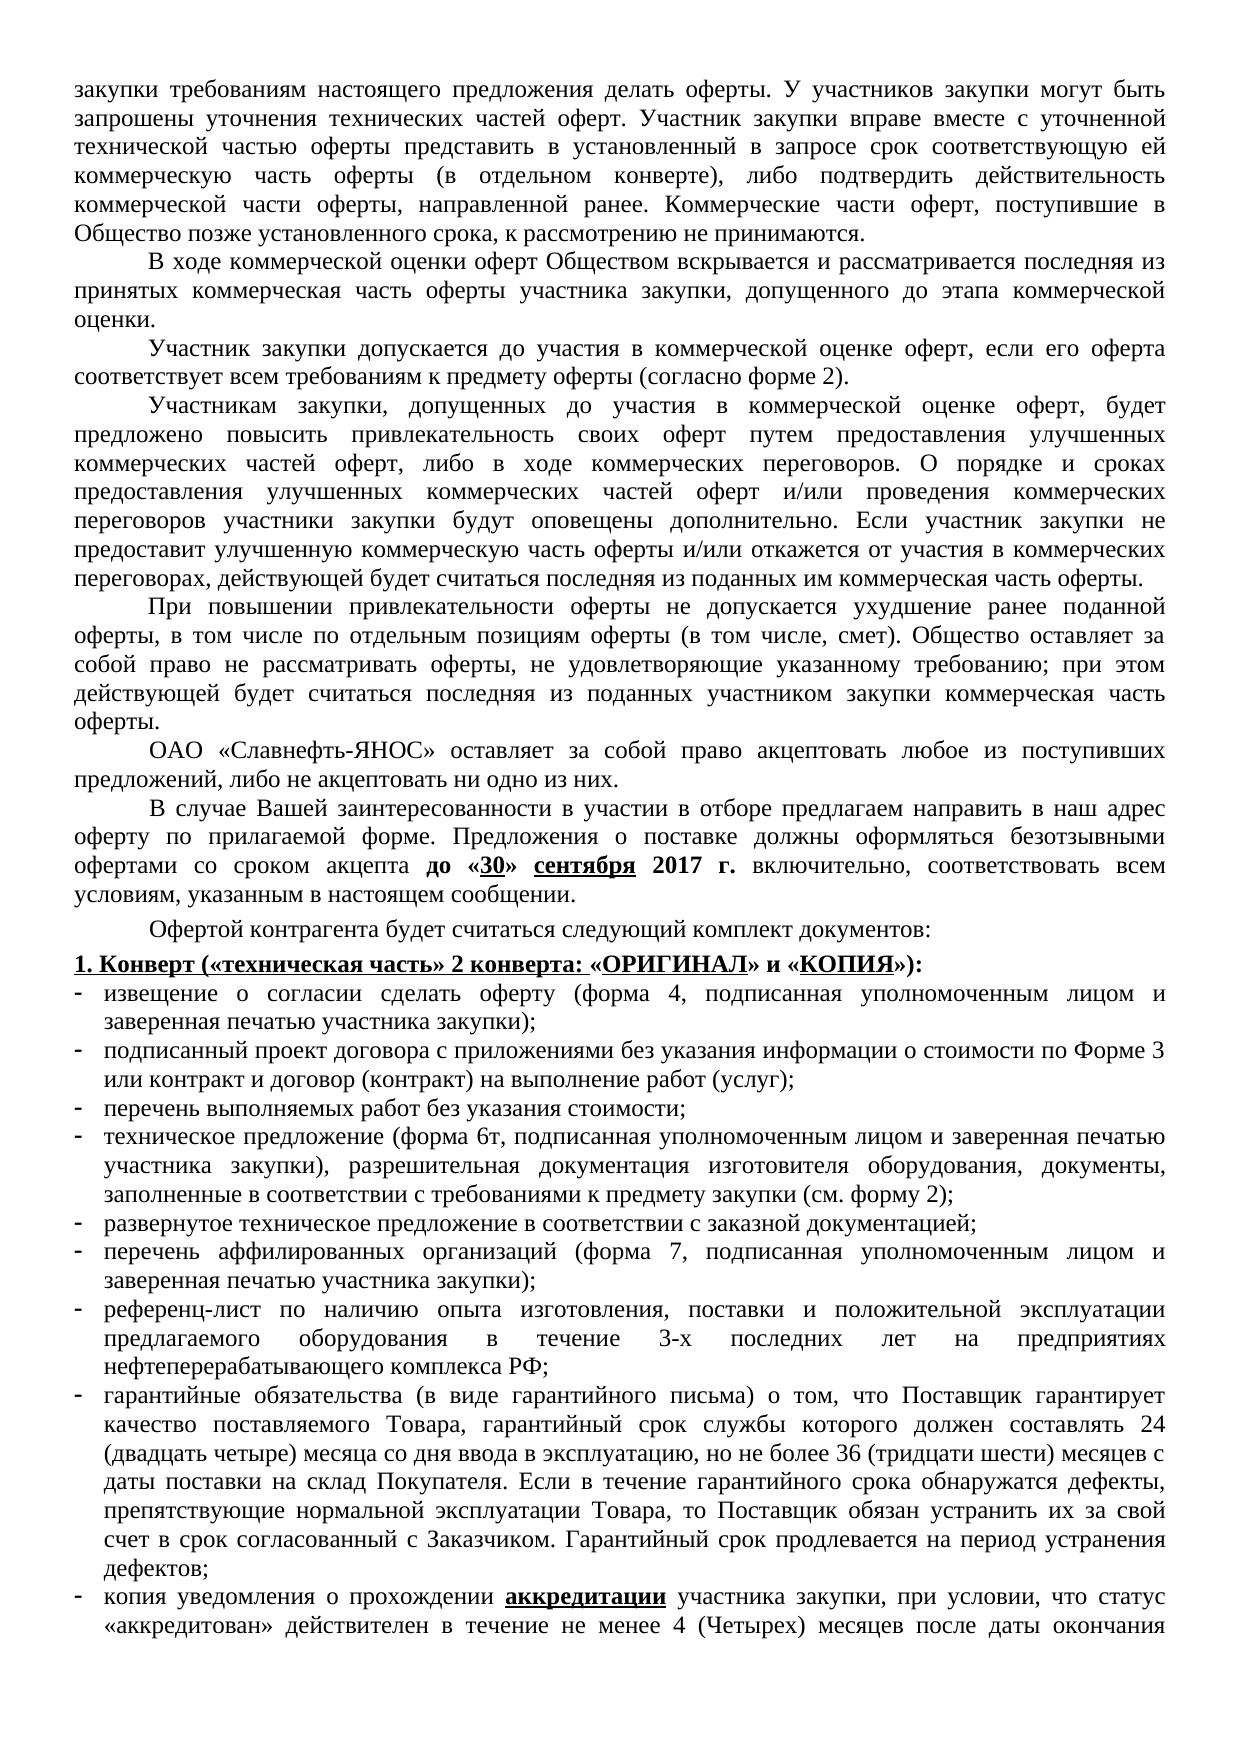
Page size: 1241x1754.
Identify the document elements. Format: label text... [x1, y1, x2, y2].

text В случае Вашей заинтересованности в участии в отборе предлагаем направить в наш адрес оферту по прилагаемой форме. Предложения о поставке должны оформляться безотзывными офертами со сроком акцепта до «30» сентября 2017 г. включительно, соответствовать всем условиям, указанным в настоящем сообщении. [74, 793, 1167, 908]
list Участникам закупки, допущенных до участия в коммерческой оценке оферт, будет предложено повысить привлекательность своих оферт путем предоставления улучшенных коммерческих частей оферт, либо в ходе коммерческих переговоров. О порядке и сроках предоставления улучшенных коммерческих частей оферт и/или проведения коммерческих переговоров участники закупки будут оповещены дополнительно. Если участник закупки не предоставит улучшенную коммерческую часть оферты и/или откажется от участия в коммерческих переговорах, действующей будет считаться последняя из поданных им коммерческая часть оферты. [74, 390, 1167, 591]
list перечень выполняемых работ без указания стоимости; [74, 1093, 1167, 1121]
list референц-лист по наличию опыта изготовления, поставки и положительной эксплуатации предлагаемого оборудования в течение 3-х последних лет на предприятиях нефтеперерабатывающего комплекса РФ; [74, 1294, 1167, 1380]
list извещение о согласии сделать оферту (форма 4, подписанная уполномоченным лицом и заверенная печатью участника закупки); [74, 978, 1167, 1035]
text 1. Конверт («техническая часть» 2 конверта: «ОРИГИНАЛ» и «КОПИЯ»): [74, 949, 1167, 978]
list подписанный проект договора с приложениями без указания информации о стоимости по Форме 3 или контракт и договор (контракт) на выполнение работ (услуг); [74, 1035, 1167, 1093]
text Офертой контрагента будет считаться следующий комплект документов: [74, 914, 1167, 943]
list перечень аффилированных организаций (форма 7, подписанная уполномоченным лицом и заверенная печатью участника закупки); [74, 1236, 1167, 1294]
list При повышении привлекательности оферты не допускается ухудшение ранее поданной оферты, в том числе по отдельным позициям оферты (в том числе, смет). Общество оставляет за собой право не рассматривать оферты, не удовлетворяющие указанному требованию; при этом действующей будет считаться последняя из поданных участником закупки коммерческая часть оферты. [74, 591, 1167, 735]
text ОАО «Славнефть-ЯНОС» оставляет за собой право акцептовать любое из поступивших предложений, либо не акцептовать ни одно из них. [74, 735, 1167, 793]
list техническое предложение (форма 6т, подписанная уполномоченным лицом и заверенная печатью участника закупки), разрешительная документация изготовителя оборудования, документы, заполненные в соответствии с требованиями к предмету закупки (см. форму 2); [74, 1121, 1167, 1208]
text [74, 74, 1167, 246]
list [74, 1581, 1167, 1639]
list развернутое техническое предложение в соответствии с заказной документацией; [74, 1208, 1167, 1236]
list Участник закупки допускается до участия в коммерческой оценке оферт, если его оферта соответствует всем требованиям к предмету оферты (согласно форме 2). [74, 333, 1167, 390]
list В ходе коммерческой оценки оферт Обществом вскрывается и рассматривается последняя из принятых коммерческая часть оферты участника закупки, допущенного до этапа коммерческой оценки. [74, 246, 1167, 333]
list гарантийные обязательства (в виде гарантийного письма) о том, что Поставщик гарантирует качество поставляемого Товара, гарантийный срок службы которого должен составлять 24 (двадцать четыре) месяца со дня ввода в эксплуатацию, но не более 36 (тридцати шести) месяцев с даты поставки на склад Покупателя. Если в течение гарантийного срока обнаружатся дефекты, препятствующие нормальной эксплуатации Товара, то Поставщик обязан устранить их за свой счет в срок согласованный с Заказчиком. Гарантийный срок продлевается на период устранения дефектов; [74, 1380, 1167, 1581]
